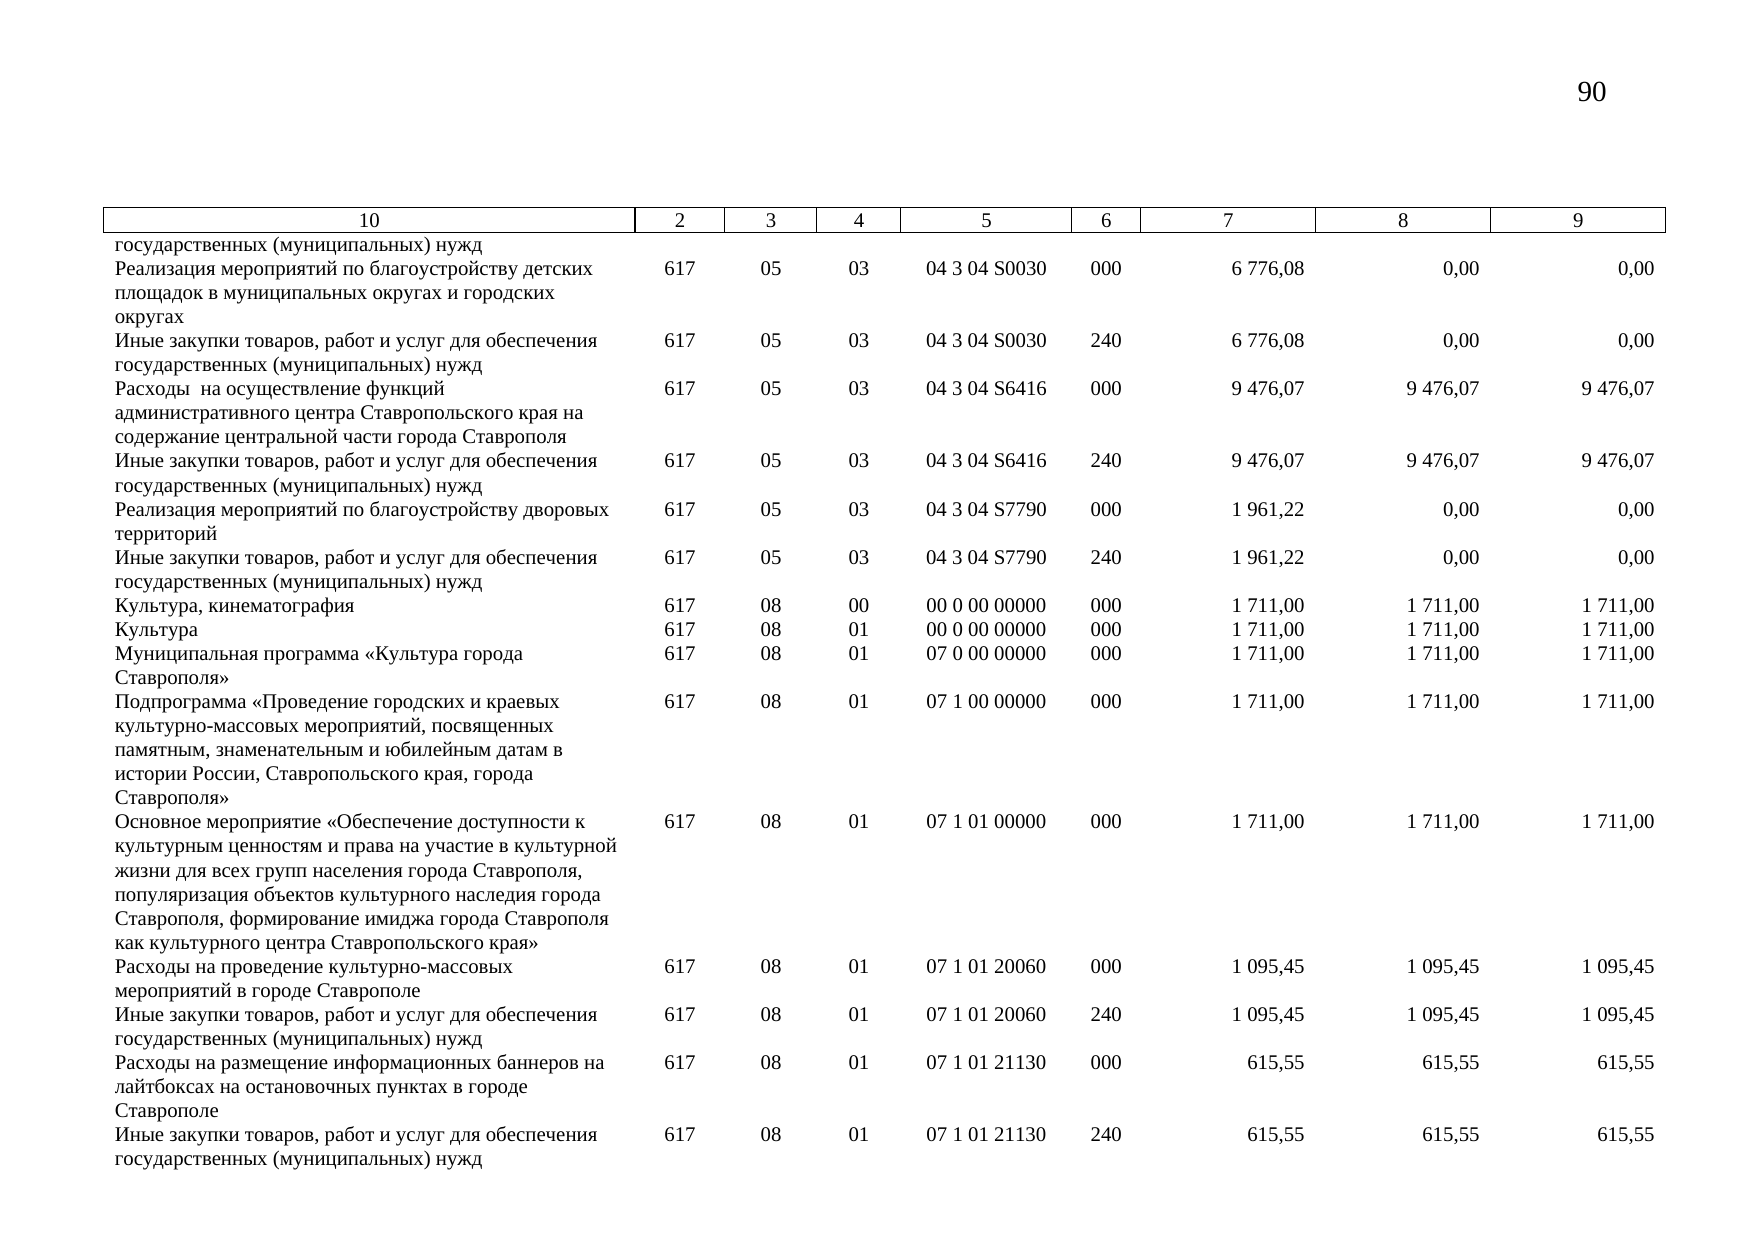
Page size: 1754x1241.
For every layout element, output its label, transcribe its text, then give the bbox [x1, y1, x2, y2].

table_header 4 [817, 208, 900, 232]
table_header 8 [1316, 208, 1490, 232]
table_header 6 [1072, 208, 1140, 232]
table_header 10 [104, 208, 634, 232]
table_header 3 [725, 208, 816, 232]
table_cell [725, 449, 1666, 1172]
table_header 5 [901, 208, 1071, 232]
table_header 2 [636, 208, 724, 232]
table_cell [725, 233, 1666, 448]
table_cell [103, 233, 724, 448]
table_header 7 [1141, 208, 1315, 232]
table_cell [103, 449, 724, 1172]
table_header 9 [1491, 208, 1665, 232]
